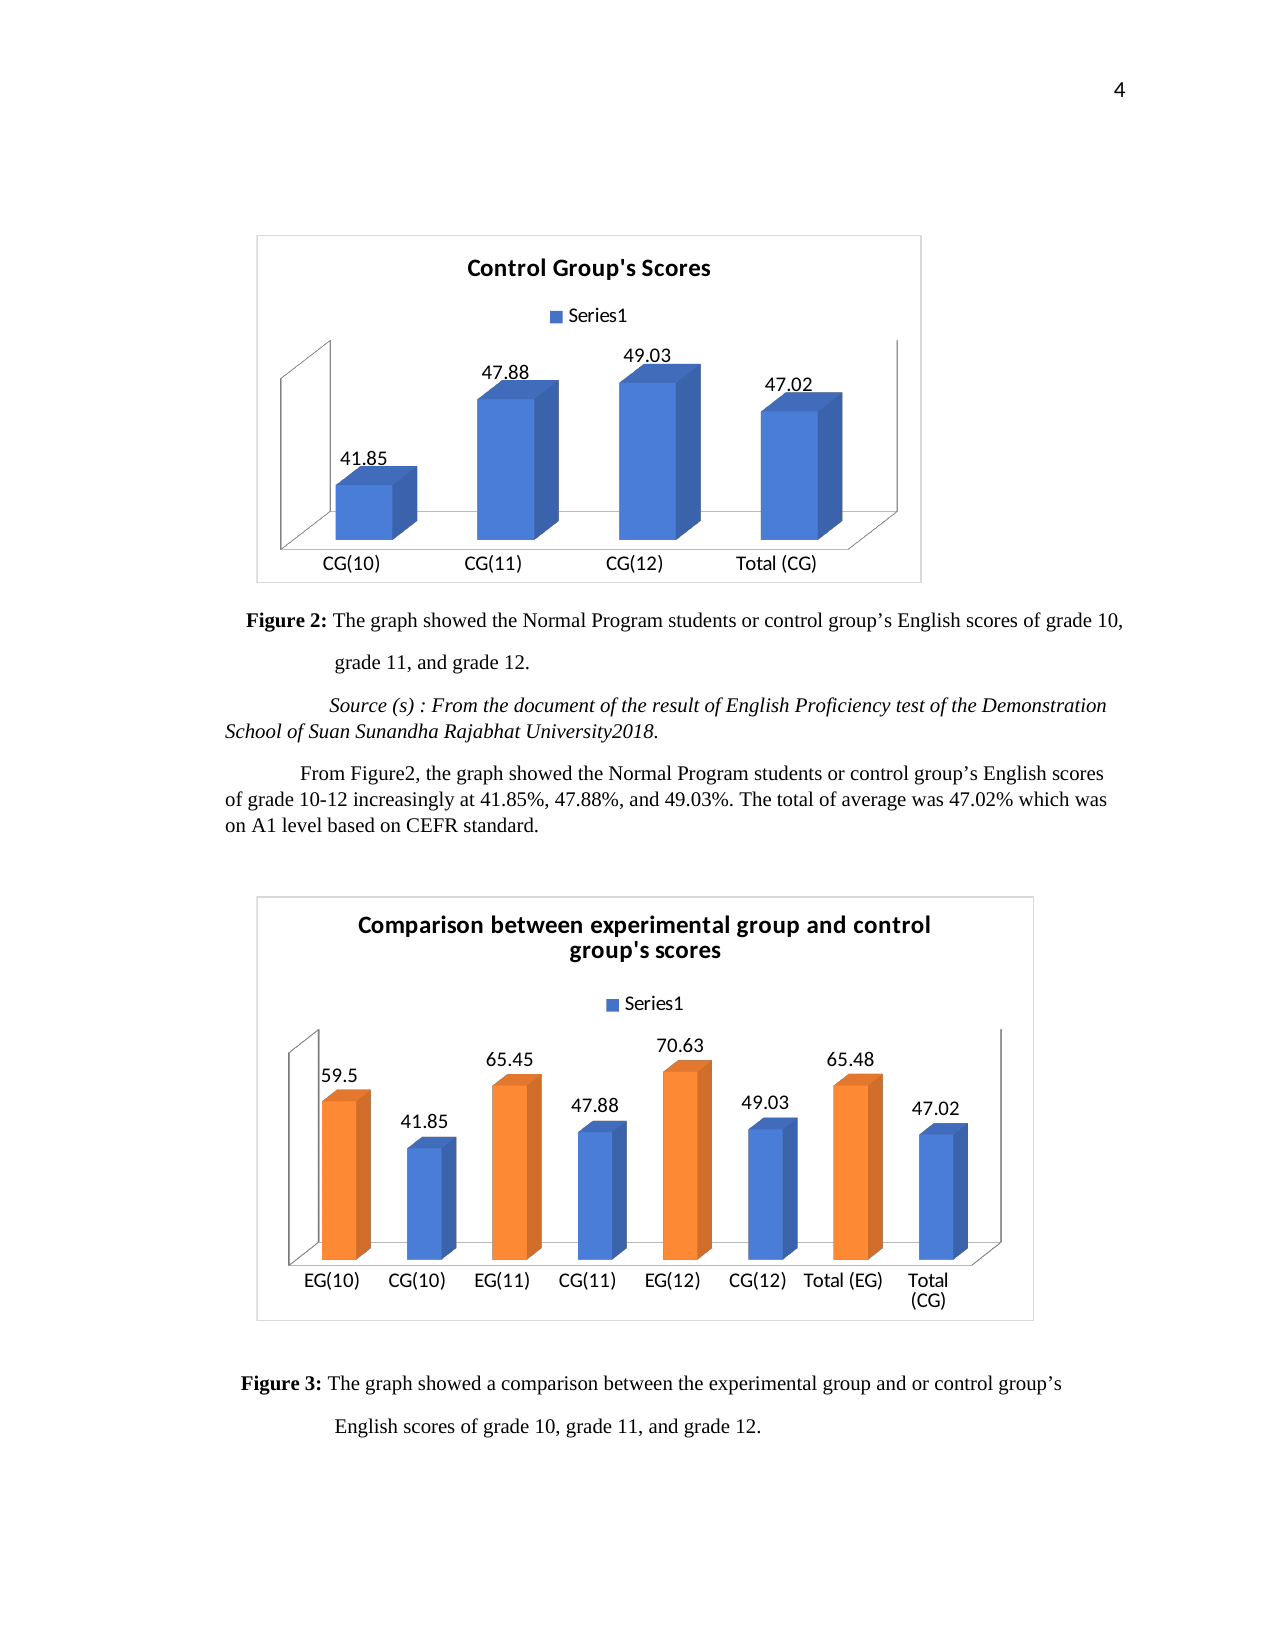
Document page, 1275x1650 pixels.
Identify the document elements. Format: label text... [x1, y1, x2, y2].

text grade 11, and grade 12. [225, 650, 1125, 674]
text From Figure2, the graph showed the Normal Program students or control group’s English scores of grade 10-12 increasingly at 41.85%, 47.88%, and 49.03%. The total of average was 47.02% which was on A1 level based on CEFR standard. [225, 761, 1125, 837]
text Figure 3: The graph showed a comparison between the experimental group and or control group’s [225, 1371, 1125, 1395]
text Figure 2: The graph showed the Normal Program students or control group’s English scores of grade 10, [225, 608, 1125, 632]
text Source (s) : From the document of the result of English Proficiency test of the Demonstration School of Suan Sunandha Rajabhat University2018. [225, 693, 1125, 743]
text English scores of grade 10, grade 11, and grade 12. [225, 1414, 1125, 1438]
